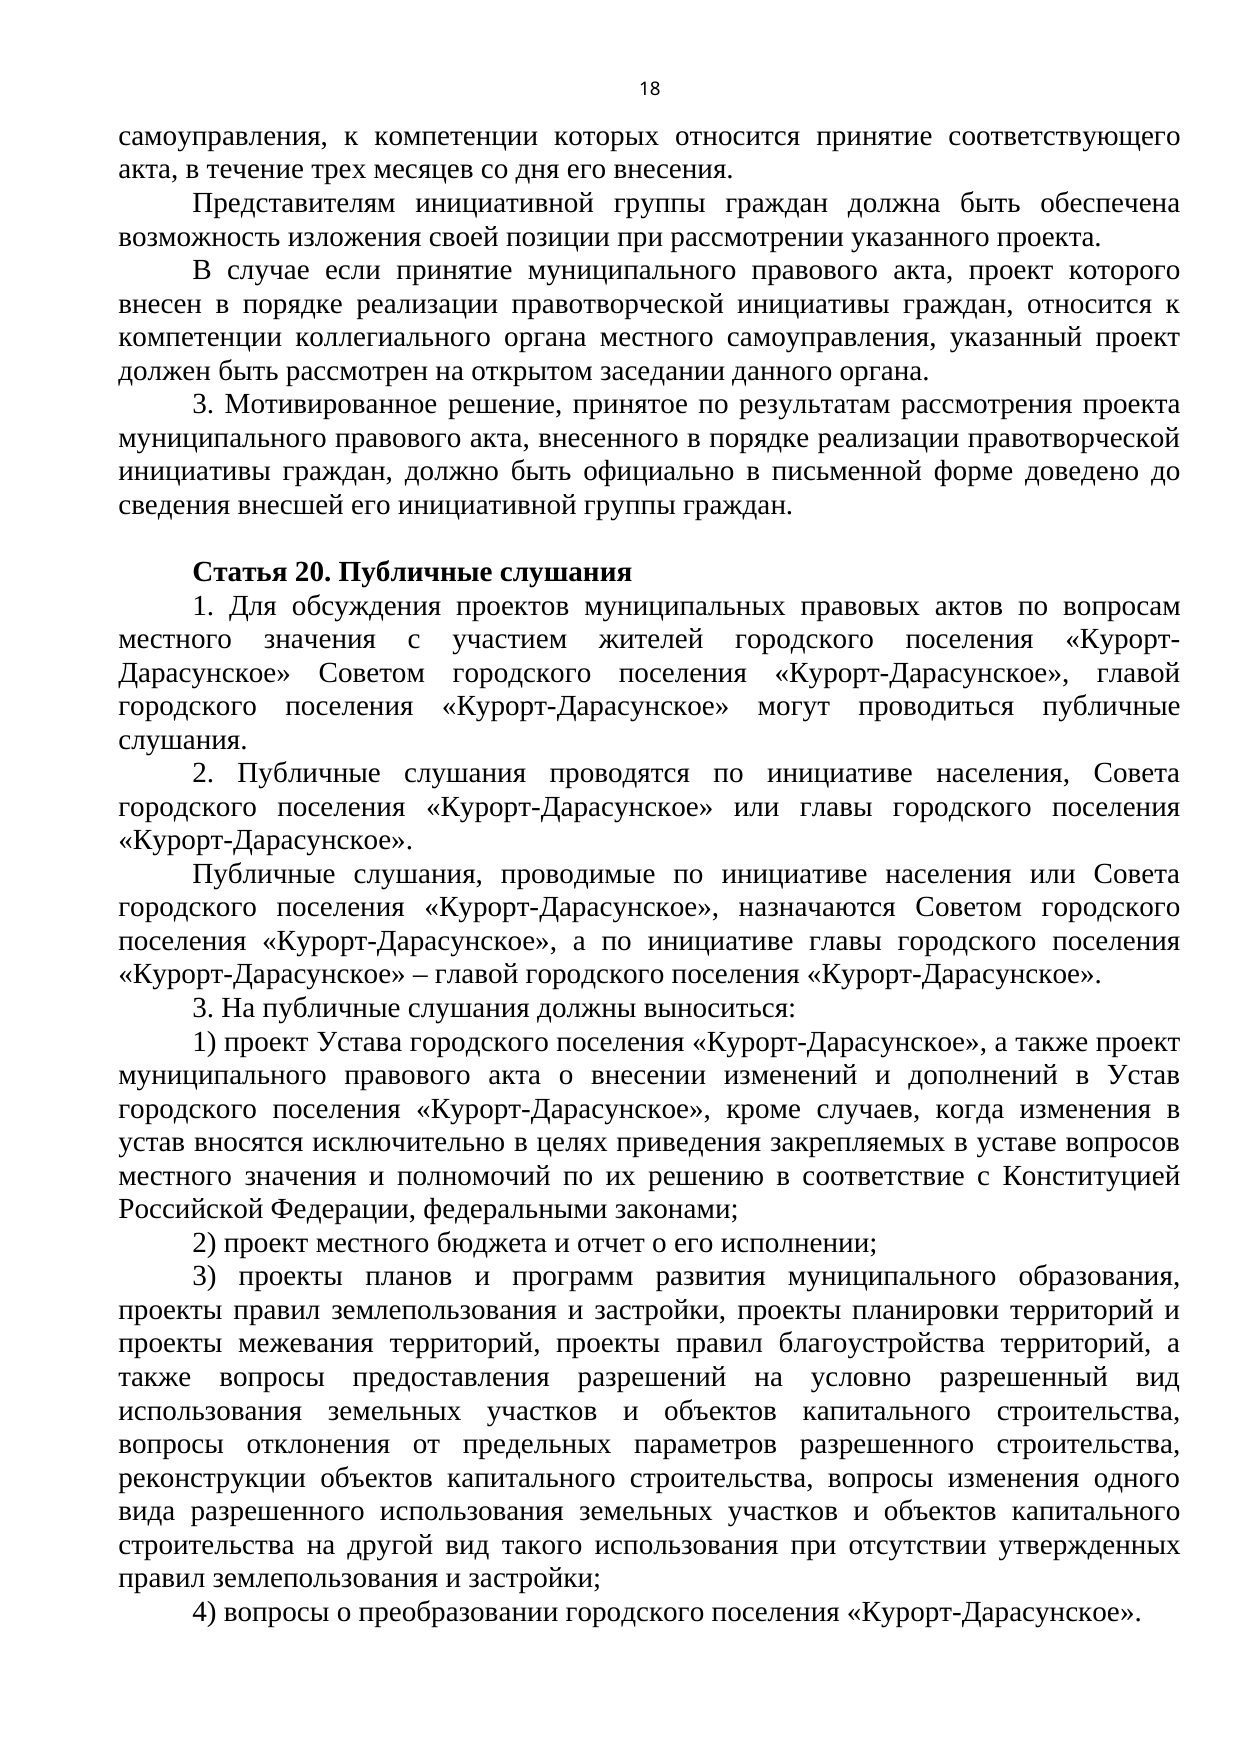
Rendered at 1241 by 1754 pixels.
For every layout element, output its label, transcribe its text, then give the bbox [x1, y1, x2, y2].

text Публичные слушания, проводимые по инициативе населения или Совета городского поселения «Курорт-Дарасунское», назначаются Советом городского поселения «Курорт-Дарасунское», а по инициативе главы городского поселения «Курорт-Дарасунское» – главой городского поселения «Курорт-Дарасунское». [118, 856, 1181, 990]
text 2. Публичные слушания проводятся по инициативе населения, Совета городского поселения «Курорт-Дарасунское» или главы городского поселения «Курорт-Дарасунское». [118, 755, 1181, 856]
text 4) вопросы о преобразовании городского поселения «Курорт-Дарасунское». [118, 1594, 1181, 1627]
text 3. Мотивированное решение, принятое по результатам рассмотрения проекта муниципального правового акта, внесенного в порядке реализации правотворческой инициативы граждан, должно быть официально в письменной форме доведено до сведения внесшей его инициативной группы граждан. [118, 386, 1181, 521]
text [118, 118, 1181, 185]
text Статья 20. Публичные слушания [118, 554, 1181, 588]
text 3) проекты планов и программ развития муниципального образования, проекты правил землепользования и застройки, проекты планировки территорий и проекты межевания территорий, проекты правил благоустройства территорий, а также вопросы предоставления разрешений на условно разрешенный вид использования земельных участков и объектов капитального строительства, вопросы отклонения от предельных параметров разрешенного строительства, реконструкции объектов капитального строительства, вопросы изменения одного вида разрешенного использования земельных участков и объектов капитального строительства на другой вид такого использования при отсутствии утвержденных правил землепользования и застройки; [118, 1258, 1181, 1594]
text Представителям инициативной группы граждан должна быть обеспечена возможность изложения своей позиции при рассмотрении указанного проекта. [118, 185, 1181, 252]
text В случае если принятие муниципального правового акта, проект которого внесен в порядке реализации правотворческой инициативы граждан, относится к компетенции коллегиального органа местного самоуправления, указанный проект должен быть рассмотрен на открытом заседании данного органа. [118, 252, 1181, 386]
text 2) проект местного бюджета и отчет о его исполнении; [118, 1225, 1181, 1258]
text 1. Для обсуждения проектов муниципальных правовых актов по вопросам местного значения с участием жителей городского поселения «Курорт-Дарасунское» Советом городского поселения «Курорт-Дарасунское», главой городского поселения «Курорт-Дарасунское» могут проводиться публичные слушания. [118, 588, 1181, 755]
text 3. На публичные слушания должны выноситься: [118, 990, 1181, 1024]
text 1) проект Устава городского поселения «Курорт-Дарасунское», а также проект муниципального правового акта о внесении изменений и дополнений в Устав городского поселения «Курорт-Дарасунское», кроме случаев, когда изменения в устав вносятся исключительно в целях приведения закрепляемых в уставе вопросов местного значения и полномочий по их решению в соответствие с Конституцией Российской Федерации, федеральными законами; [118, 1024, 1181, 1225]
